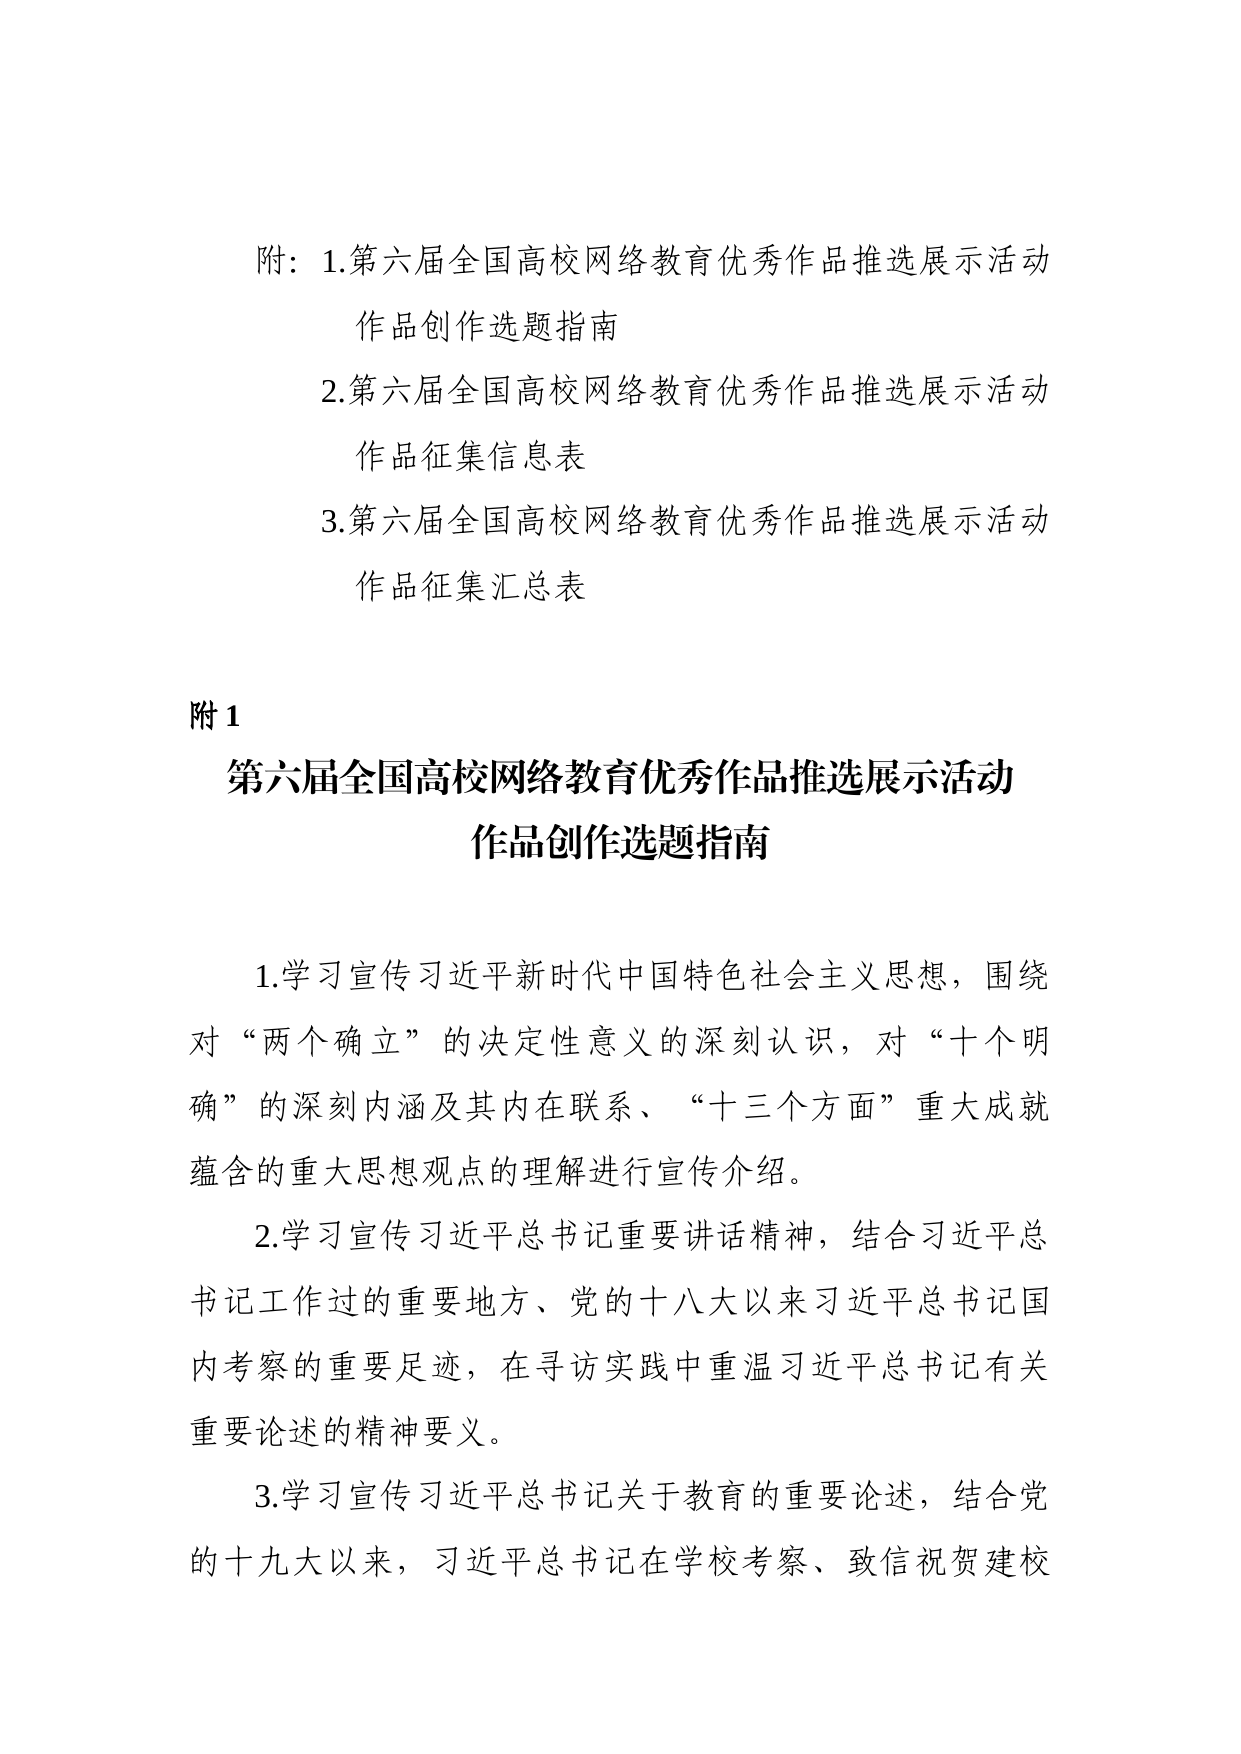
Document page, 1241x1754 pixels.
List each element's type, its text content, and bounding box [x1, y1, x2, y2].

text 附1 [187, 682, 928, 747]
list 2.学习宣传习近平总书记重要讲话精神，结合习近平总书记工作过的重要地方、党的十八大以来习近平总书记国内考察的重要足迹，在寻访实践中重温习近平总书记有关重要论述的精神要义。 [187, 1202, 1053, 1462]
list 1.学习宣传习近平新时代中国特色社会主义思想，围绕对“两个确立”的决定性意义的深刻认识，对“十个明确”的深刻内涵及其内在联系、“十三个方面”重大成就蕴含的重大思想观点的理解进行宣传介绍。 [187, 942, 1053, 1202]
text 第六届全国高校网络教育优秀作品推选展示活动 [187, 747, 1053, 812]
text 附：1.第六届全国高校网络教育优秀作品推选展示活动作品创作选题指南 [254, 227, 1053, 357]
text 3.第六届全国高校网络教育优秀作品推选展示活动作品征集汇总表 [321, 487, 1053, 617]
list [187, 1462, 1053, 1592]
text 作品创作选题指南 [187, 812, 1053, 877]
text 2.第六届全国高校网络教育优秀作品推选展示活动作品征集信息表 [321, 357, 1053, 487]
